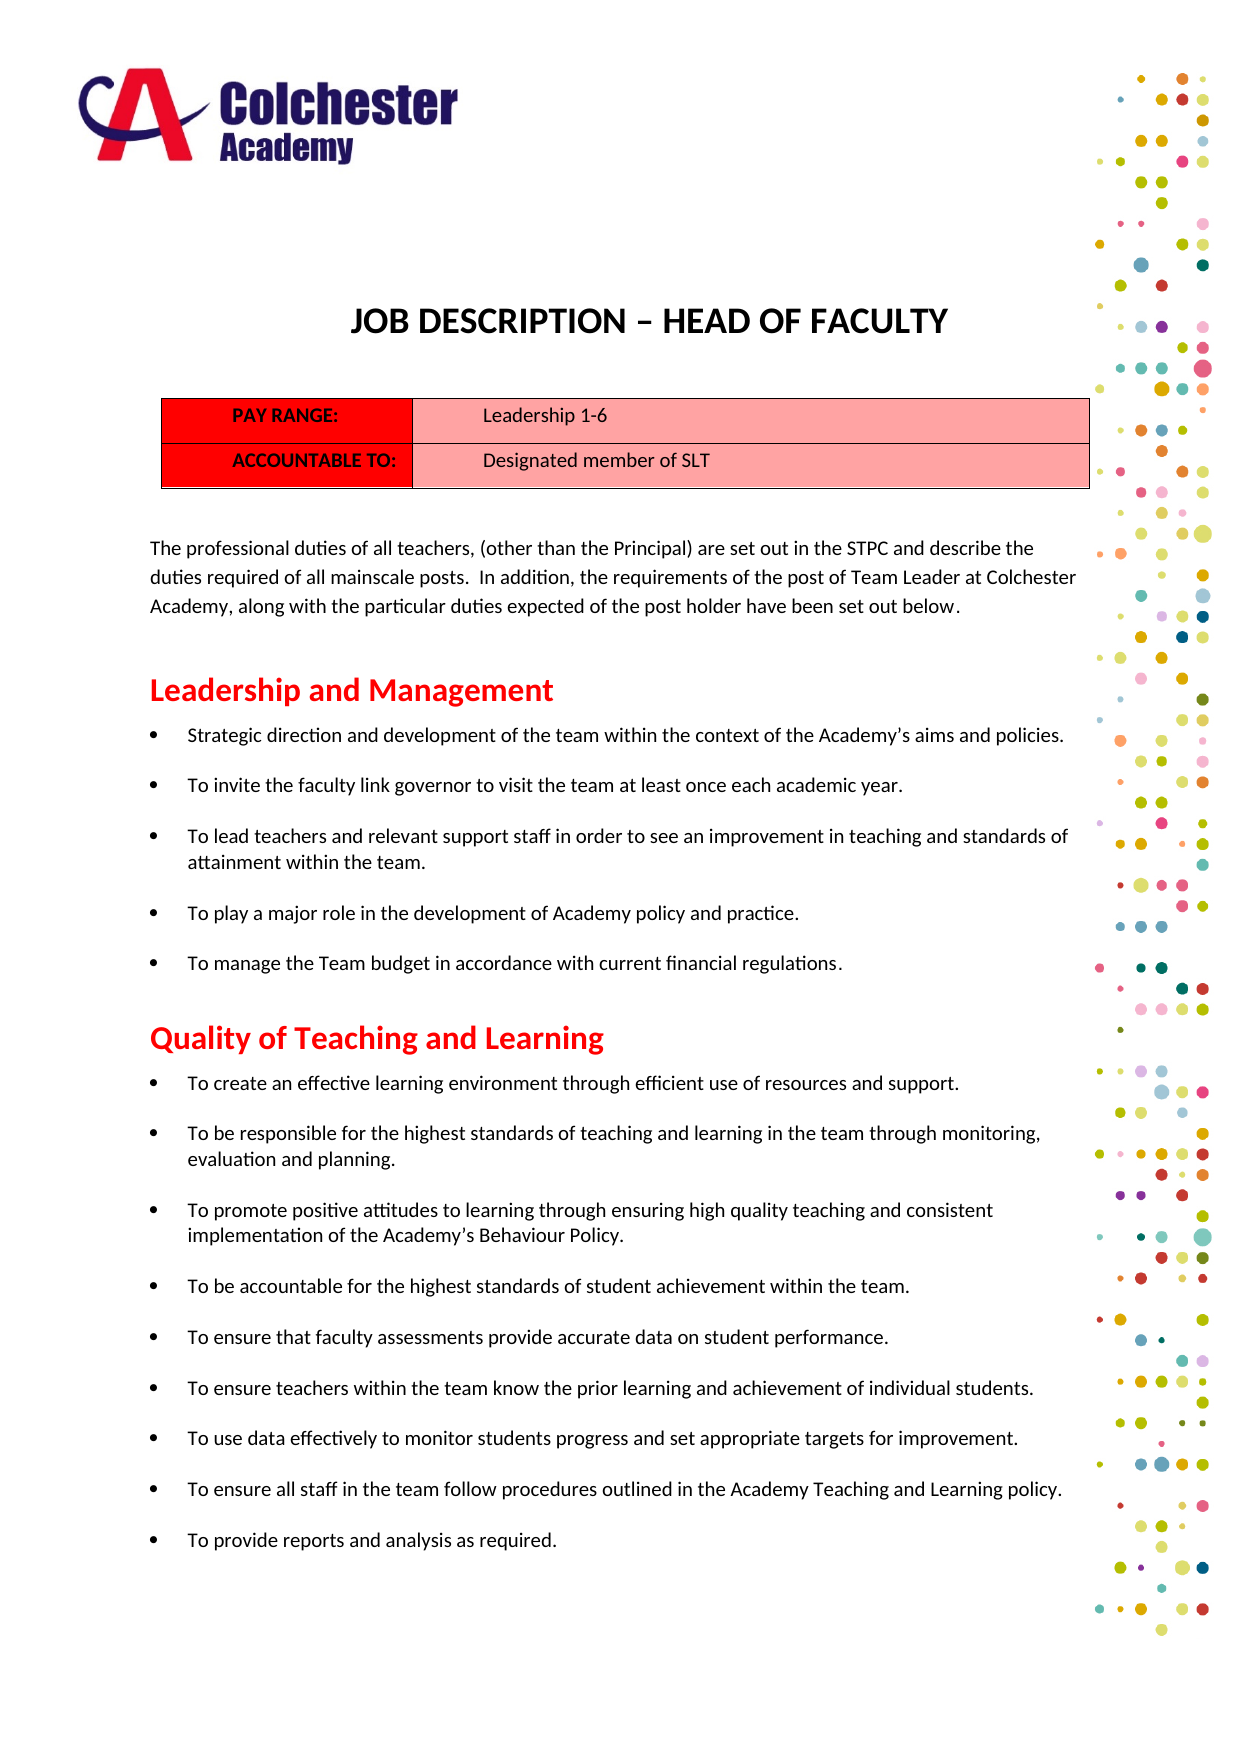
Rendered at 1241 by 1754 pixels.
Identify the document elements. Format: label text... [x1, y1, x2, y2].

list Strategic direction and development of the team within the context of the Academy’s aims and policies. [150, 722, 1090, 747]
list To create an effective learning environment through efficient use of resources and support. [150, 1070, 1090, 1095]
text JOB DESCRIPTION – HEAD OF FACULTY [209, 310, 1090, 339]
table_header PAY RANGE: [162, 399, 412, 443]
list To invite the faculty link governor to visit the team at least once each academic year. [150, 773, 1090, 798]
text Leadership and Management [150, 678, 1090, 707]
list To play a major role in the development of Academy policy and practice. [150, 900, 1090, 925]
list To provide reports and analysis as required. [150, 1527, 1090, 1553]
list To lead teachers and relevant support staff in order to see an improvement in teaching and standards of attainment within the team. [150, 823, 1090, 874]
list To promote positive attitudes to learning through ensuring high quality teaching and consistent implementation of the Academy’s Behaviour Policy. [150, 1197, 1090, 1248]
list To ensure that faculty assessments provide accurate data on student performance. [150, 1324, 1090, 1349]
list To be responsible for the highest standards of teaching and learning in the team through monitoring, [150, 1121, 1090, 1146]
list To use data effectively to monitor students progress and set appropriate targets for improvement. [150, 1426, 1090, 1451]
list To ensure teachers within the team know the prior learning and achievement of individual students. [150, 1375, 1090, 1400]
list To manage the Team budget in accordance with current financial regulations. [150, 951, 1090, 976]
text Quality of Teaching and Learning [150, 1026, 1090, 1055]
text evaluation and planning. [187, 1146, 1090, 1171]
text The professional duties of all teachers, (other than the Principal) are set out in the STPC and describe the duties required of all mainscale posts. In addition, the requirements of the post of Team Leader at Colchester Academy, along with the particular duties expected of the post holder have been set out below. [150, 532, 1090, 620]
table_cell Designated member of SLT [413, 444, 1089, 487]
table_header Leadership 1-6 [413, 399, 1089, 443]
table_cell ACCOUNTABLE TO: [162, 444, 412, 487]
picture [1056, 53, 1241, 1639]
list To be accountable for the highest standards of student achievement within the team. [150, 1273, 1090, 1298]
picture [0, 0, 522, 214]
list To ensure all staff in the team follow procedures outlined in the Academy Teaching and Learning policy. [150, 1476, 1090, 1502]
